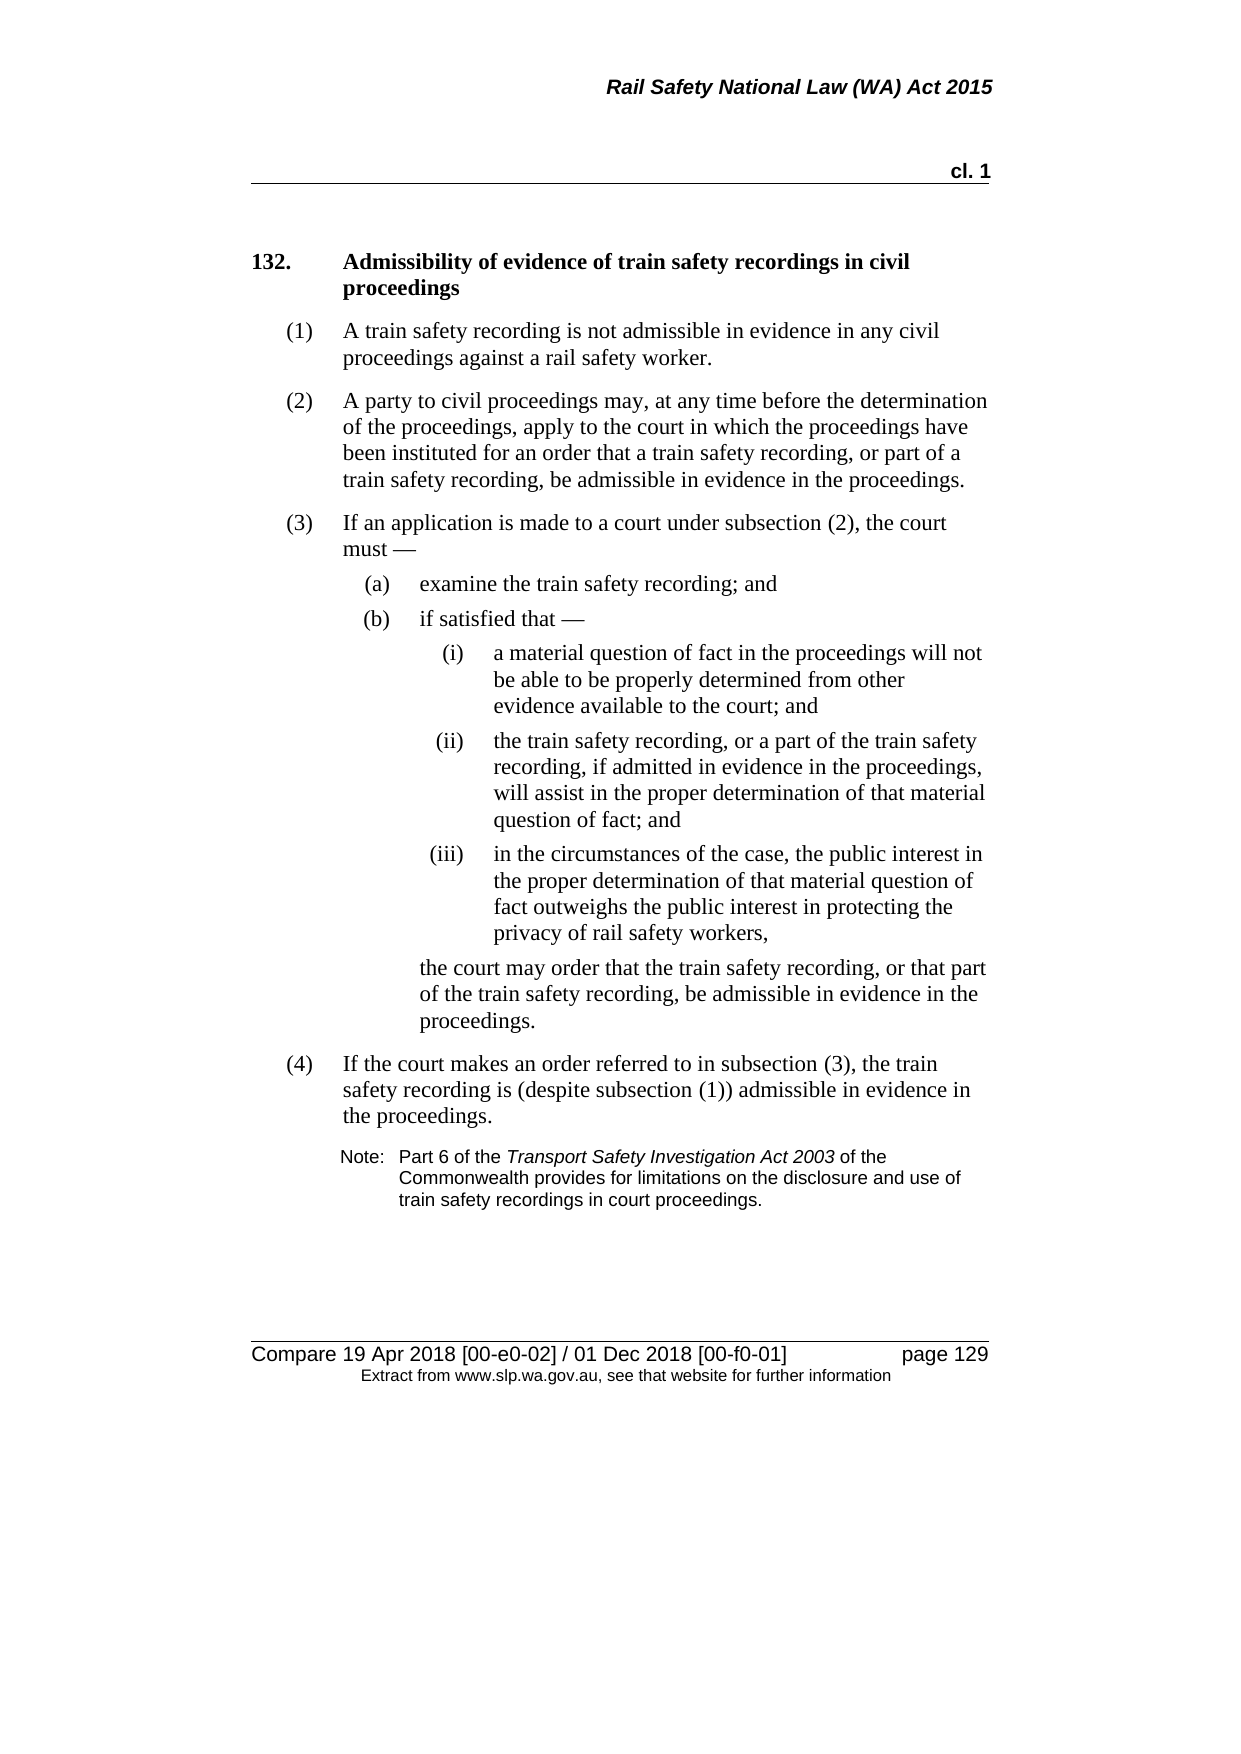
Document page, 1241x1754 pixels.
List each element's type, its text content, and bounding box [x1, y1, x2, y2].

text (2) A party to civil proceedings may, at any time before the determination of the proceedings, apply to the court in which the proceedings have been instituted for an order that a train safety recording, or part of a train safety recording, be admissible in evidence in the proceedings. [251, 387, 989, 492]
text Note: Part 6 of the Transport Safety Investigation Act 2003 of the Commonwealth provides for limitations on the disclosure and use of train safety recordings in court proceedings. [251, 1146, 989, 1210]
text the court may order that the train safety recording, or that part of the train safety recording, be admissible in evidence in the proceedings. [251, 954, 989, 1033]
text (ii) the train safety recording, or a part of the train safety recording, if admitted in evidence in the proceedings, will assist in the proper determination of that material question of fact; and [251, 727, 989, 832]
text (iii) in the circumstances of the case, the public interest in the proper determination of that material question of fact outweighs the public interest in protecting the privacy of rail safety workers, [251, 840, 989, 946]
text (1) A train safety recording is not admissible in evidence in any civil proceedings against a rail safety worker. [251, 317, 989, 370]
text (i) a material question of fact in the proceedings will not be able to be properly determined from other evidence available to the court; and [251, 639, 989, 718]
text (4) If the court makes an order referred to in subsection (3), the train safety recording is (despite subsection (1)) admissible in evidence in the proceedings. [251, 1050, 989, 1129]
text (a) examine the train safety recording; and [251, 570, 989, 596]
subtitle 132. Admissibility of evidence of train safety recordings in civil proceedings [251, 248, 989, 301]
text (3) If an application is made to a court under subsection (2), the court must — [251, 509, 989, 562]
text (b) if satisfied that — [251, 604, 989, 631]
